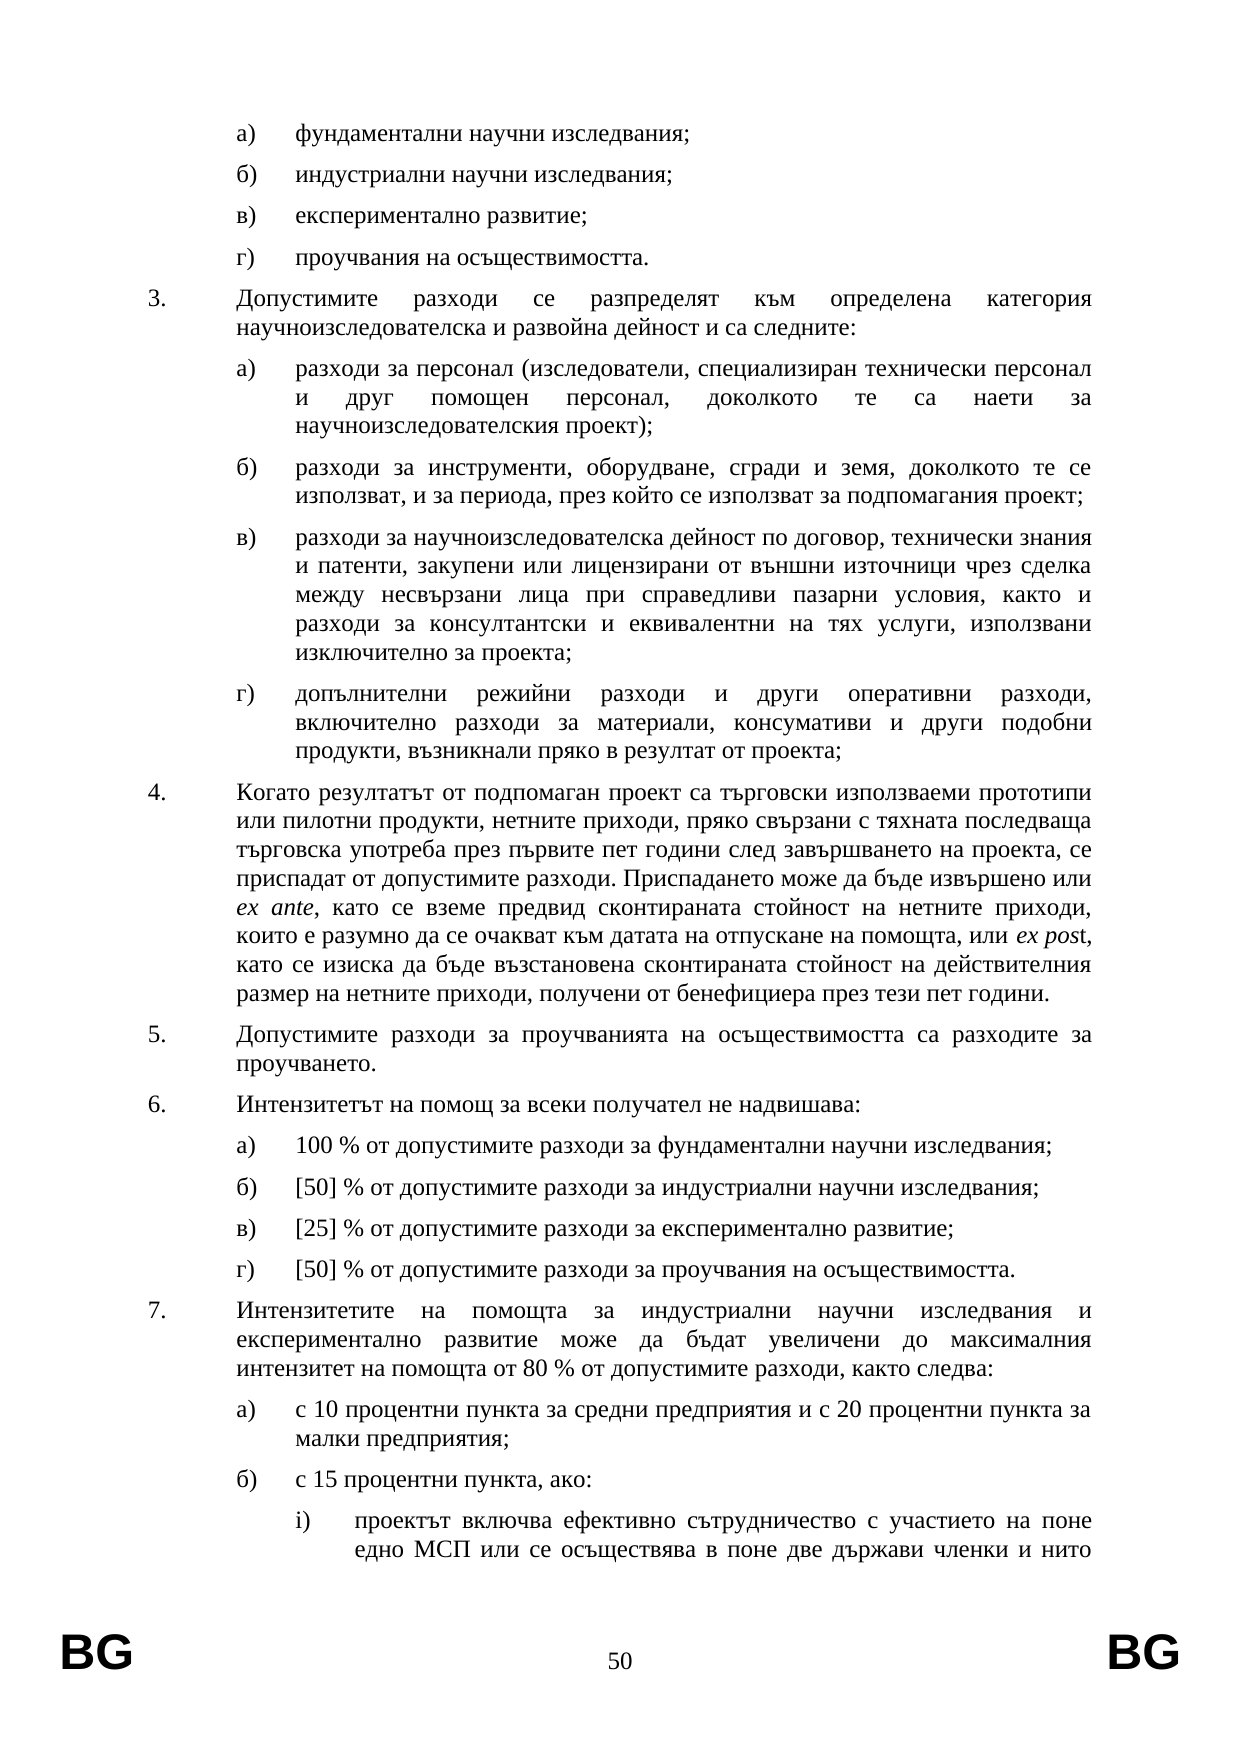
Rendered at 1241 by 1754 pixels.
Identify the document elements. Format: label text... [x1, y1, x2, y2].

text а) разходи за персонал (изследователи, специализиран технически персонал и друг помощен персонал, доколкото те са наети за научноизследователския проект); [236, 353, 1093, 439]
text г) [50] % от допустимите разходи за проучвания на осъществимостта. [236, 1254, 1093, 1283]
text б) индустриални научни изследвания; [236, 159, 1093, 188]
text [295, 1506, 1093, 1563]
text а) фундаментални научни изследвания; [236, 118, 1093, 147]
text а) с 10 процентни пункта за средни предприятия и с 20 процентни пункта за малки предприятия; [236, 1394, 1093, 1452]
text г) допълнителни режийни разходи и други оперативни разходи, включително разходи за материали, консумативи и други подобни продукти, възникнали пряко в резултат от проекта; [236, 678, 1093, 764]
list Интензитетът на помощ за всеки получател не надвишава: [148, 1089, 1093, 1118]
list Допустимите разходи се разпределят към определена категория научноизследователска и развойна дейност и са следните: [148, 283, 1093, 341]
list Интензитетите на помощта за индустриални научни изследвания и експериментално развитие може да бъдат увеличени до максималния интензитет на помощта от 80 % от допустимите разходи, както следва: [148, 1296, 1093, 1382]
text в) разходи за научноизследователска дейност по договор, технически знания и патенти, закупени или лицензирани от външни източници чрез сделка между несвързани лица при справедливи пазарни условия, както и разходи за консултантски и еквивалентни на тях услуги, използвани изключително за проекта; [236, 522, 1093, 666]
text в) [25] % от допустимите разходи за експериментално развитие; [236, 1213, 1093, 1242]
text б) [50] % от допустимите разходи за индустриални научни изследвания; [236, 1172, 1093, 1201]
text г) проучвания на осъществимостта. [236, 242, 1093, 271]
text б) разходи за инструменти, оборудване, сгради и земя, доколкото те се използват, и за периода, през който се използват за подпомагания проект; [236, 452, 1093, 509]
text а) 100 % от допустимите разходи за фундаментални научни изследвания; [236, 1131, 1093, 1159]
text б) с 15 процентни пункта, ако: [236, 1464, 1093, 1493]
list Допустимите разходи за проучванията на осъществимостта са разходите за проучването. [148, 1019, 1093, 1077]
list Когато резултатът от подпомаган проект са търговски използваеми прототипи или пилотни продукти, нетните приходи, пряко свързани с тяхната последваща търговска употреба през първите пет години след завършването на проекта, се приспадат от допустимите разходи. Приспадането може да бъде извършено или ex ante, като се вземе предвид сконтираната стойност на нетните приходи, които е разумно да се очакват към датата на отпускане на помощта, или ex post, като се изиска да бъде възстановена сконтираната стойност на действителния размер на нетните приходи, получени от бенефициера през тези пет години. [148, 777, 1093, 1007]
text в) експериментално развитие; [236, 201, 1093, 229]
